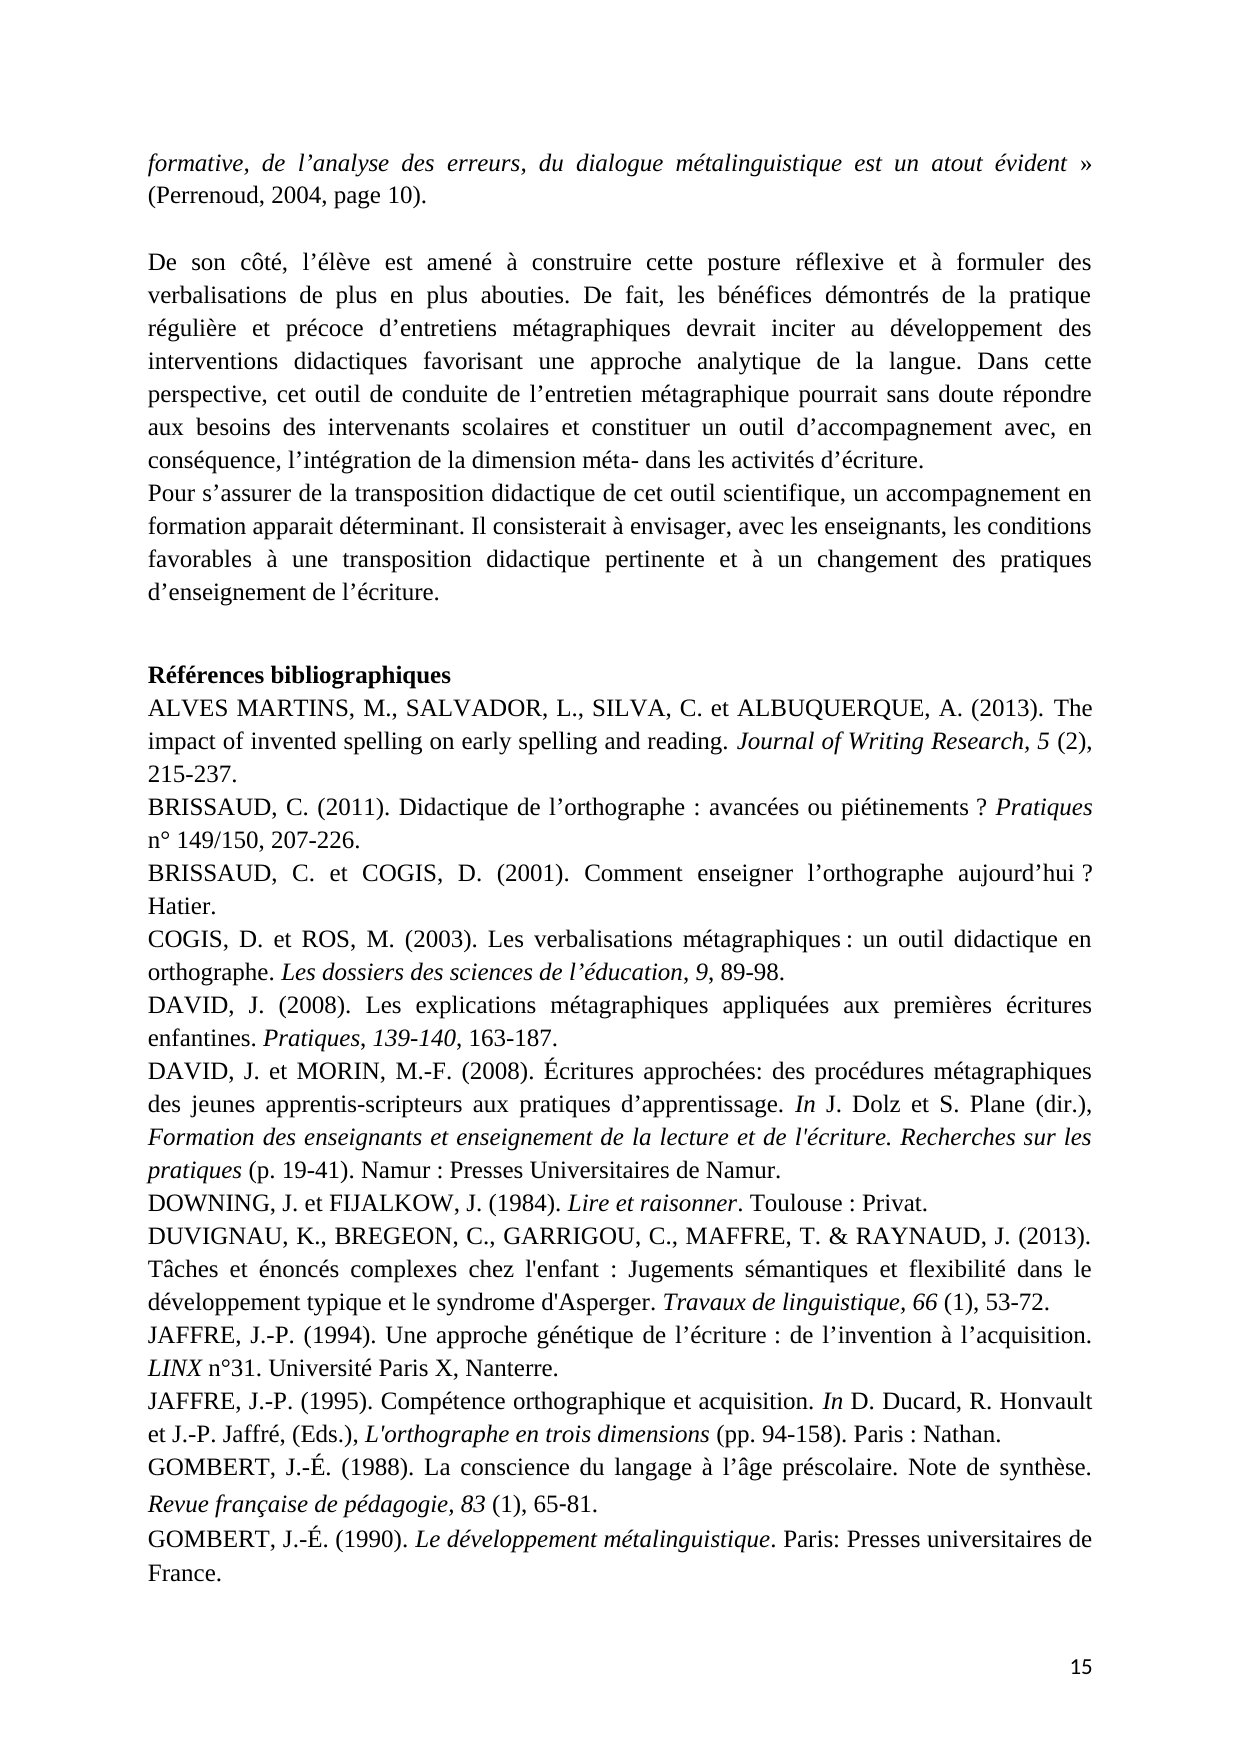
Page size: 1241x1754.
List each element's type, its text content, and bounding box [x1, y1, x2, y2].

text COGIS, D. et ROS, M. (2003). Les verbalisations métagraphiques : un outil didactique en orthographe. Les dossiers des sciences de l’éducation, 9, 89‑98. [148, 924, 1093, 986]
text JAFFRE, J.-P. (1995). Compétence orthographique et acquisition. In D. Ducard, R. Honvault et J.-P. Jaffré, (Eds.), L'orthographe en trois dimensions (pp. 94-158). Paris : Nathan. [148, 1386, 1093, 1448]
text GOMBERT, J.-É. (1988). La conscience du langage à l’âge préscolaire. Note de synthèse. Revue française de pédagogie, 83 (1), 65‑81. [148, 1452, 1093, 1519]
text GOMBERT, J.-É. (1990). Le développement métalinguistique. Paris: Presses universitaires de France. [148, 1524, 1093, 1586]
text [148, 148, 1093, 209]
text ALVES MARTINS, M., SALVADOR, L., SILVA, C. et ALBUQUERQUE, A. (2013). The impact of invented spelling on early spelling and reading. Journal of Writing Research, 5 (2), 215-237. [148, 693, 1093, 788]
subtitle Références bibliographiques [148, 660, 1093, 689]
text Pour s’assurer de la transposition didactique de cet outil scientifique, un accompagnement en formation apparait déterminant. Il consisterait à envisager, avec les enseignants, les conditions favorables à une transposition didactique pertinente et à un changement des pratiques d’enseignement de l’écriture. [148, 478, 1093, 606]
text DOWNING, J. et FIJALKOW, J. (1984). Lire et raisonner. Toulouse : Privat. [148, 1188, 1093, 1217]
text De son côté, l’élève est amené à construire cette posture réflexive et à formuler des verbalisations de plus en plus abouties. De fait, les bénéfices démontrés de la pratique régulière et précoce d’entretiens métagraphiques devrait inciter au développement des interventions didactiques favorisant une approche analytique de la langue. Dans cette perspective, cet outil de conduite de l’entretien métagraphique pourrait sans doute répondre aux besoins des intervenants scolaires et constituer un outil d’accompagnement avec, en conséquence, l’intégration de la dimension méta- dans les activités d’écriture. [148, 247, 1093, 473]
text DUVIGNAU, K., BREGEON, C., GARRIGOU, C., MAFFRE, T. & RAYNAUD, J. (2013). Tâches et énoncés complexes chez l'enfant : Jugements sémantiques et flexibilité dans le développement typique et le syndrome d'Asperger. Travaux de linguistique, 66 (1), 53-72. [148, 1221, 1093, 1316]
text DAVID, J. et MORIN, M.-F. (2008). Écritures approchées: des procédures métagraphiques des jeunes apprentis-scripteurs aux pratiques d’apprentissage. In J. Dolz et S. Plane (dir.), Formation des enseignants et enseignement de la lecture et de l'écriture. Recherches sur les pratiques (p. 19-41). Namur : Presses Universitaires de Namur. [148, 1056, 1093, 1184]
text BRISSAUD, C. (2011). Didactique de l’orthographe : avancées ou piétinements ? Pratiques n° 149/150, 207-226. [148, 792, 1093, 854]
text DAVID, J. (2008). Les explications métagraphiques appliquées aux premières écritures enfantines. Pratiques, 139-140, 163-187. [148, 990, 1093, 1052]
text BRISSAUD, C. et COGIS, D. (2001). Comment enseigner l’orthographe aujourd’hui ? Hatier. [148, 858, 1093, 920]
text JAFFRE, J.-P. (1994). Une approche génétique de l’écriture : de l’invention à l’acquisition. LINX n°31. Université Paris X, Nanterre. [148, 1320, 1093, 1382]
